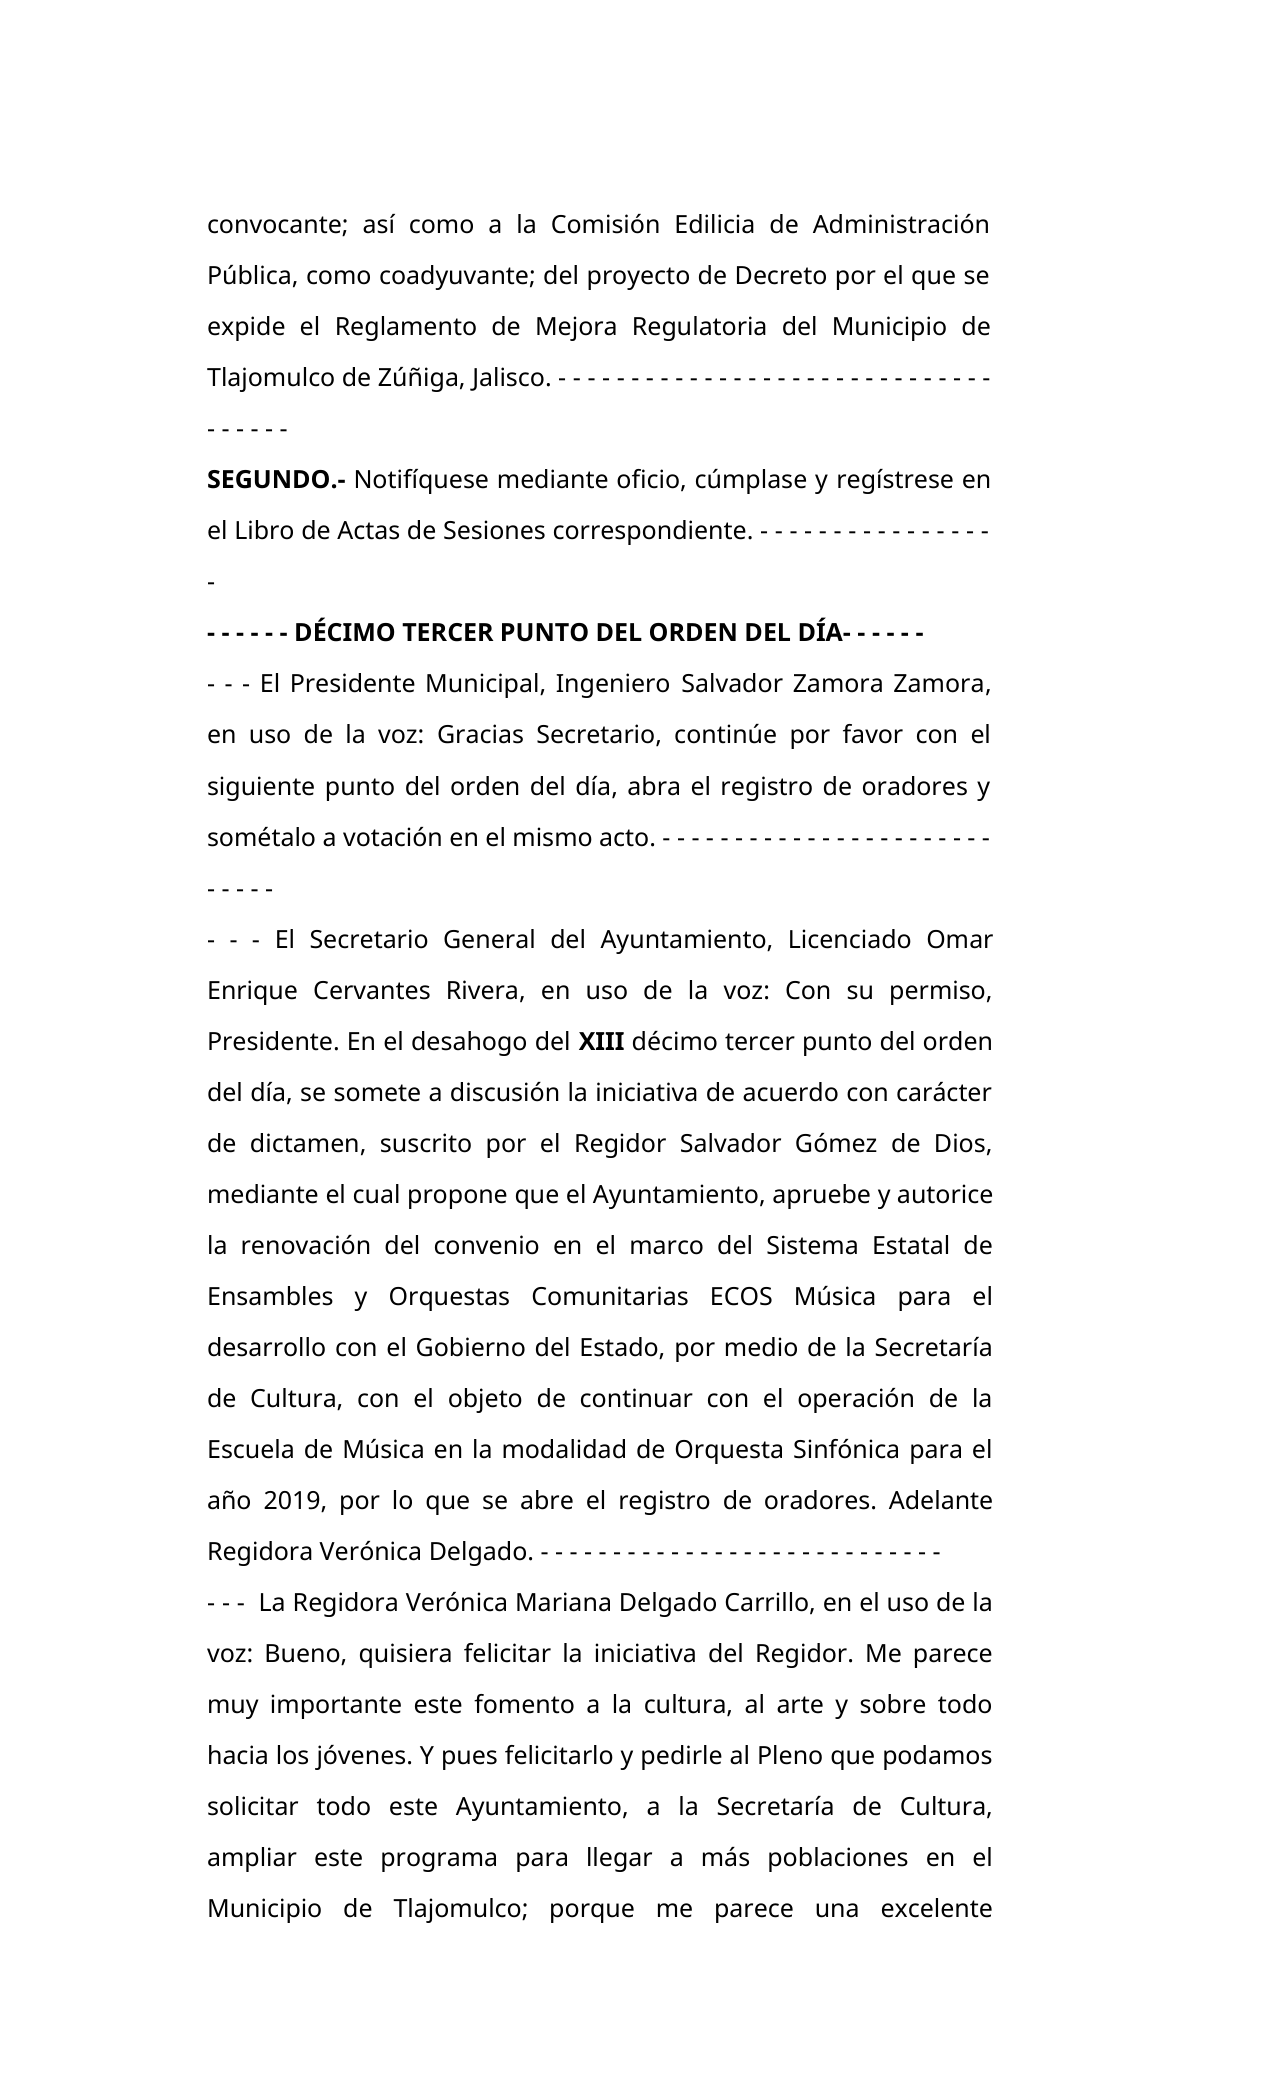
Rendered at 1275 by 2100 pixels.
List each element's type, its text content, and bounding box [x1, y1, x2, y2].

text - - - El Secretario General del Ayuntamiento, Licenciado Omar Enrique Cervantes Rivera, en uso de la voz: Con su permiso, Presidente. En el desahogo del XIII décimo tercer punto del orden del día, se somete a discusión la iniciativa de acuerdo con carácter de dictamen, suscrito por el Regidor Salvador Gómez de Dios, mediante el cual propone que el Ayuntamiento, apruebe y autorice la renovación del convenio en el marco del Sistema Estatal de Ensambles y Orquestas Comunitarias ECOS Música para el desarrollo con el Gobierno del Estado, por medio de la Secretaría de Cultura, con el objeto de continuar con el operación de la Escuela de Música en la modalidad de Orquesta Sinfónica para el año 2019, por lo que se abre el registro de oradores. Adelante Regidora Verónica Delgado. - - - - - - - - - - - - - - - - - - - - - - - - - - - - [207, 921, 994, 1568]
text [207, 207, 991, 445]
text SEGUNDO.- Notifíquese mediante oficio, cúmplase y regístrese en el Libro de Actas de Sesiones correspondiente. - - - - - - - - - - - - - - - - - [207, 462, 991, 598]
text - - - El Presidente Municipal, Ingeniero Salvador Zamora Zamora, en uso de la voz: Gracias Secretario, continúe por favor con el siguiente punto del orden del día, abra el registro de oradores y sométalo a votación en el mismo acto. - - - - - - - - - - - - - - - - - - - - - - - - - - - - [207, 666, 991, 904]
text - - - - - - DÉCIMO TERCER PUNTO DEL ORDEN DEL DÍA- - - - - - [207, 615, 1001, 649]
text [207, 1585, 994, 1925]
